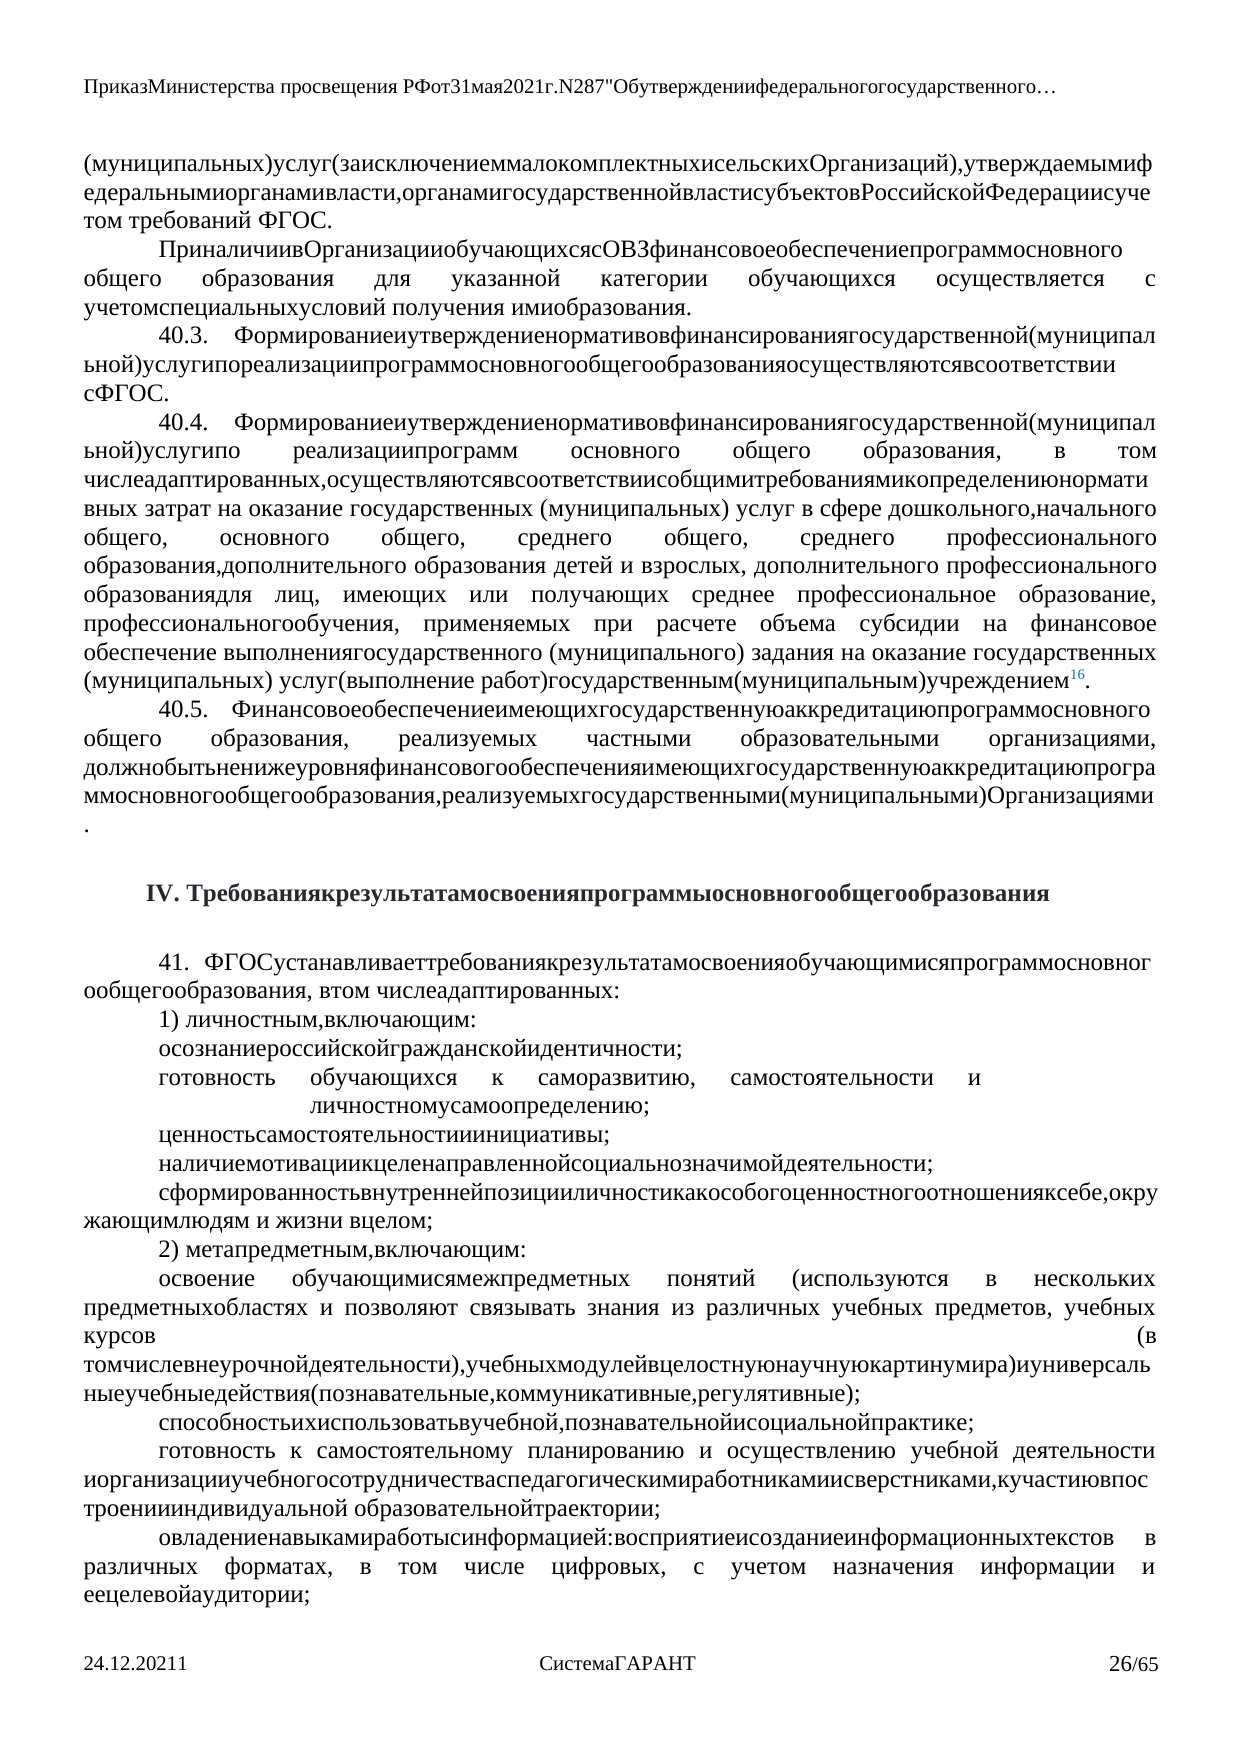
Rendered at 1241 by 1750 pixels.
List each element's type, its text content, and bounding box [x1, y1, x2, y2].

text овладениенавыкамиработысинформацией:восприятиеисозданиеинформационныхтекстов в различных форматах, в том числе цифровых, с учетом назначения информации и еецелевойаудитории; [83, 1522, 1157, 1608]
text сформированностьвнутреннейпозицииличностикакособогоценностногоотношенияксебе,окружающимлюдям и жизни вцелом; [83, 1177, 1159, 1234]
list Финансовоеобеспечениеимеющихгосударственнуюаккредитациюпрограммосновного общего образования, реализуемых частными образовательными организациями, должнобытьненижеуровняфинансовогообеспеченияимеющихгосударственнуюаккредитациюпрограммосновногообщегообразования,реализуемыхгосударственными(муниципальными)Организациями. [83, 694, 1157, 838]
subtitle Требованиякрезультатамосвоенияпрограммыосновногообщегообразования [146, 878, 1201, 907]
list личностным,включающим: [158, 1004, 1201, 1033]
list ФГОСустанавливаеттребованиякрезультатамосвоенияобучающимисяпрограммосновногообщегообразования, втом числеадаптированных: [83, 947, 1157, 1004]
list Формированиеиутверждениенормативовфинансированиягосударственной(муниципальной)услугипореализациипрограммосновногообщегообразованияосуществляютсявсоответствии сФГОС. [83, 321, 1157, 407]
text осознаниероссийскойгражданскойидентичности; [158, 1033, 1201, 1062]
list метапредметным,включающим: [158, 1234, 1201, 1263]
text (муниципальных)услуг(заисключениеммалокомплектныхисельскихОрганизаций),утверждаемымифедеральнымиорганамивласти,органамигосударственнойвластисубъектовРоссийскойФедерациисучетом требований ФГОС. [83, 148, 1156, 234]
text ПриналичиивОрганизацииобучающихсясОВЗфинансовоеобеспечениепрограммосновного общего образования для указанной категории обучающихся осуществляется с учетомспециальныхусловий получения имиобразования. [83, 234, 1156, 321]
text готовность к самостоятельному планированию и осуществлению учебной деятельности иорганизацииучебногосотрудничестваспедагогическимиработникамиисверстниками,кучастиювпостроениииндивидуальной образовательнойтраектории; [83, 1436, 1157, 1522]
text освоение обучающимисямежпредметных понятий (используются в нескольких предметныхобластях и позволяют связывать знания из различных учебных предметов, учебных курсов (в томчислевнеурочнойдеятельности),учебныхмодулейвцелостнуюнаучнуюкартинумира)иуниверсальныеучебныедействия(познавательные,коммуникативные,регулятивные); [83, 1263, 1157, 1407]
text наличиемотивациикцеленаправленнойсоциальнозначимойдеятельности; [158, 1148, 1201, 1177]
text способностьихиспользоватьвучебной,познавательнойисоциальнойпрактике; [158, 1407, 1201, 1436]
text готовность обучающихся к саморазвитию, самостоятельности и личностномусамоопределению; [83, 1062, 1157, 1119]
text ценностьсамостоятельностииинициативы; [158, 1119, 1201, 1148]
list Формированиеиутверждениенормативовфинансированиягосударственной(муниципальной)услугипо реализациипрограмм основного общего образования, в том числеадаптированных,осуществляютсявсоответствиисобщимитребованиямикопределениюнормативных затрат на оказание государственных (муниципальных) услуг в сфере дошкольного,начального общего, основного общего, среднего общего, среднего профессионального образования,дополнительного образования детей и взрослых, дополнительного профессионального образованиядля лиц, имеющих или получающих среднее профессиональное образование, профессиональногообучения, применяемых при расчете объема субсидии на финансовое обеспечение выполнениягосударственного (муниципального) задания на оказание государственных (муниципальных) услуг(выполнение работ)государственным(муниципальным)учреждением16. [83, 407, 1158, 694]
